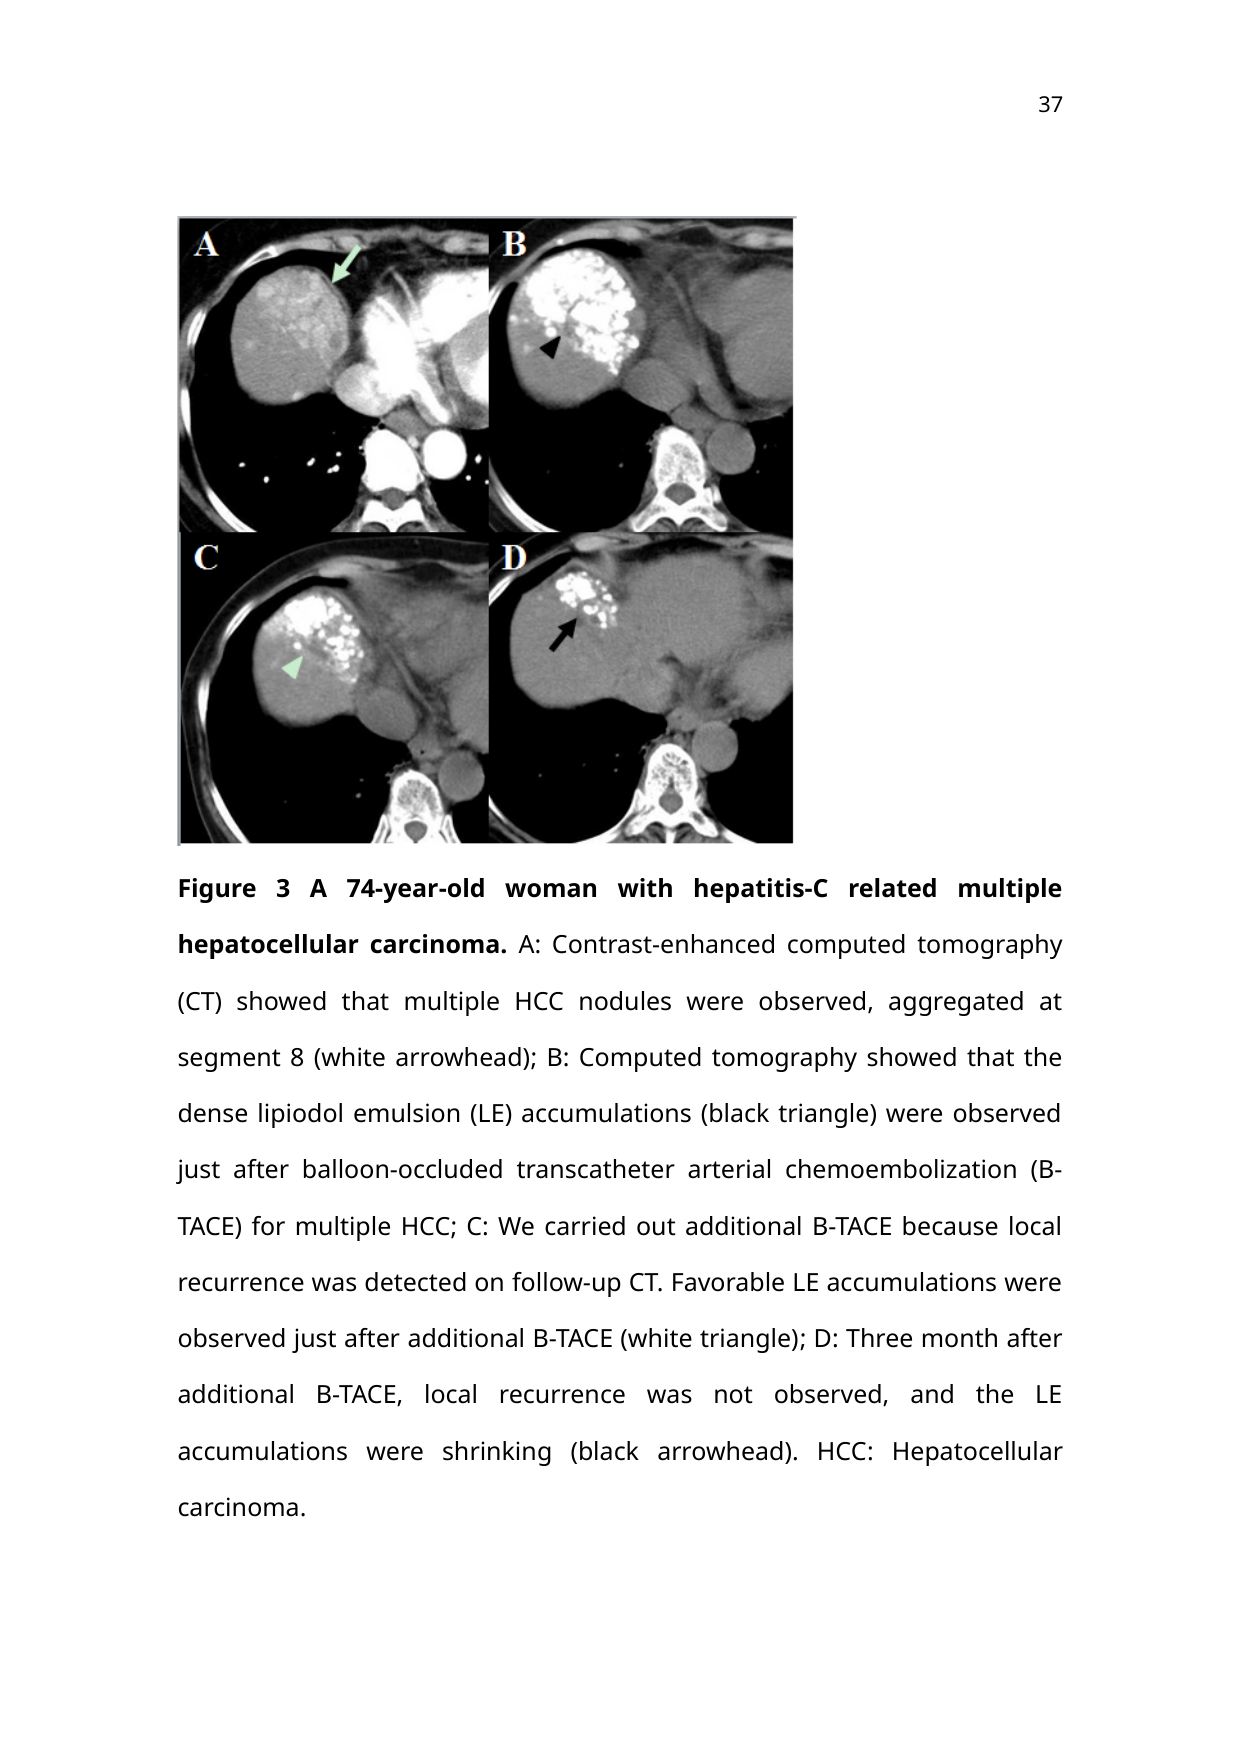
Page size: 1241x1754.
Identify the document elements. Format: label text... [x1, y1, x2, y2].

text Figure 3 A 74-year-old woman with hepatitis-C related multiple hepatocellular carcinoma. A: Contrast-enhanced computed tomography (CT) showed that multiple HCC nodules were observed, aggregated at segment 8 (white arrowhead); B: Computed tomography showed that the dense lipiodol emulsion (LE) accumulations (black triangle) were observed just after balloon-occluded transcatheter arterial chemoembolization (B-TACE) for multiple HCC; C: We carried out additional B-TACE because local recurrence was detected on follow-up CT. Favorable LE accumulations were observed just after additional B-TACE (white triangle); D: Three month after additional B-TACE, local recurrence was not observed, and the LE accumulations were shrinking (black arrowhead). HCC: Hepatocellular carcinoma. [177, 869, 1063, 1525]
picture [177, 216, 797, 846]
